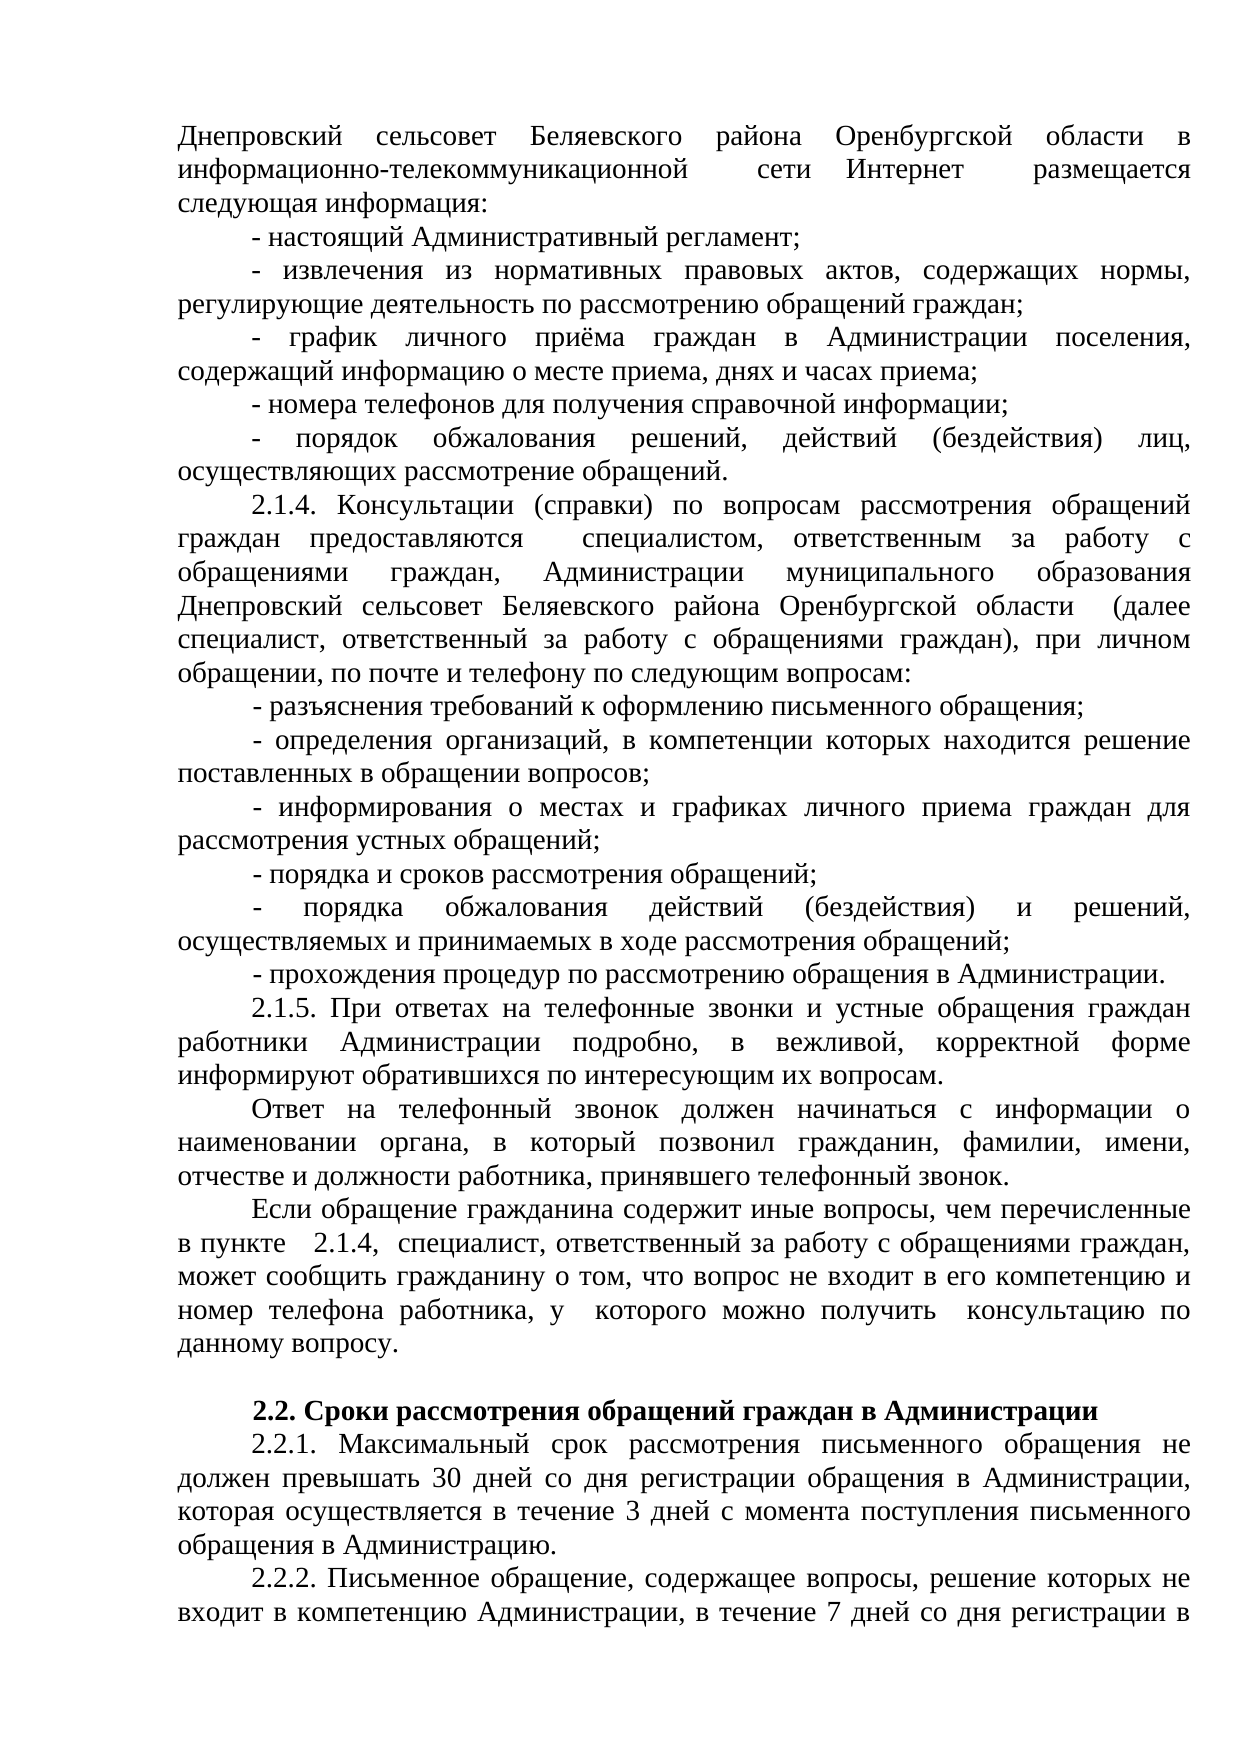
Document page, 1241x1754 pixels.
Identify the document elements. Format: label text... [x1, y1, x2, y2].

text - прохождения процедур по рассмотрению обращения в Администрации. [177, 957, 1192, 990]
text 2.1.5. При ответах на телефонные звонки и устные обращения граждан работники Администрации подробно, в вежливой, корректной форме информируют обратившихся по интересующим их вопросам. [177, 990, 1192, 1091]
text - порядка и сроков рассмотрения обращений; [177, 856, 1192, 889]
text - определения организаций, в компетенции которых находится решение поставленных в обращении вопросов; [177, 722, 1192, 789]
text - номера телефонов для получения справочной информации; [177, 386, 1192, 420]
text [177, 1560, 1192, 1627]
text 2.2.1. Максимальный срок рассмотрения письменного обращения не должен превышать 30 дней со дня регистрации обращения в Администрации, которая осуществляется в течение 3 дней с момента поступления письменного обращения в Администрацию. [177, 1426, 1192, 1560]
text 2.2. Сроки рассмотрения обращений граждан в Администрации [177, 1393, 1192, 1426]
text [177, 118, 1192, 219]
text - порядка обжалования действий (бездействия) и решений, осуществляемых и принимаемых в ходе рассмотрения обращений; [177, 889, 1192, 957]
text - порядок обжалования решений, действий (бездействия) лиц, осуществляющих рассмотрение обращений. [177, 420, 1192, 487]
text Ответ на телефонный звонок должен начинаться с информации о наименовании органа, в который позвонил гражданин, фамилии, имени, отчестве и должности работника, принявшего телефонный звонок. [177, 1091, 1192, 1191]
text - настоящий Административный регламент; [177, 219, 1192, 252]
text - извлечения из нормативных правовых актов, содержащих нормы, регулирующие деятельность по рассмотрению обращений граждан; [177, 252, 1192, 319]
text - график личного приёма граждан в Администрации поселения, содержащий информацию о месте приема, днях и часах приема; [177, 319, 1192, 386]
text - разъяснения требований к оформлению письменного обращения; [177, 688, 1192, 722]
text 2.1.4. Консультации (справки) по вопросам рассмотрения обращений граждан предоставляются специалистом, ответственным за работу с обращениями граждан, Администрации муниципального образования Днепровский сельсовет Беляевского района Оренбургской области (далее специалист, ответственный за работу с обращениями граждан), при личном обращении, по почте и телефону по следующим вопросам: [177, 487, 1192, 688]
text - информирования о местах и графиках личного приема граждан для рассмотрения устных обращений; [177, 789, 1192, 856]
text Если обращение гражданина содержит иные вопросы, чем перечисленные в пункте 2.1.4, специалист, ответственный за работу с обращениями граждан, может сообщить гражданину о том, что вопрос не входит в его компетенцию и номер телефона работника, у которого можно получить консультацию по данному вопросу. [177, 1191, 1192, 1359]
